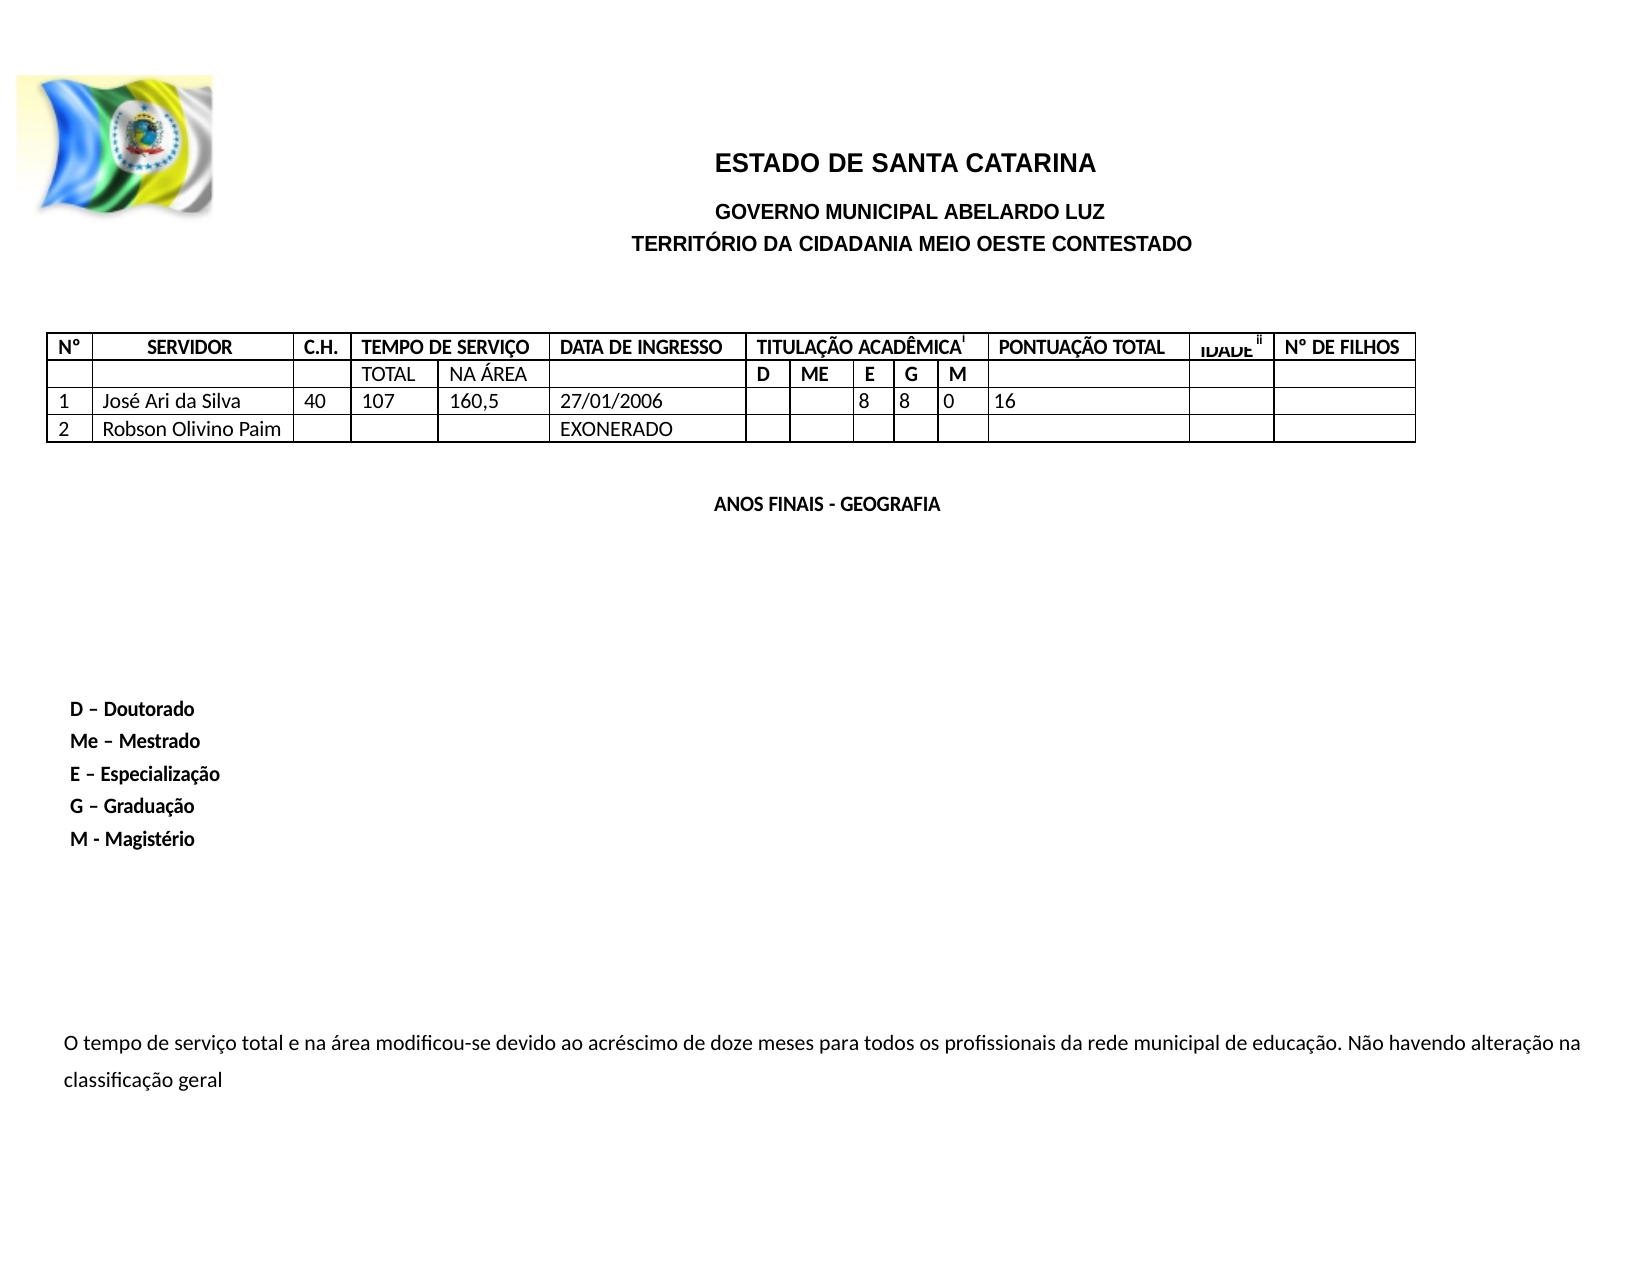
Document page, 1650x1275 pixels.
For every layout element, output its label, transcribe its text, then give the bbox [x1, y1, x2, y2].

table_cell 27/01/2006 [550, 388, 745, 413]
text GOVERNO MUNICIPAL ABELARDO LUZ [631, 195, 1624, 227]
table_cell EXONERADO [550, 415, 745, 441]
table_header PONTUAÇÃO TOTAL [989, 334, 1189, 359]
table_header Nº DE FILHOS [1275, 334, 1415, 359]
table_cell 40 [294, 388, 350, 413]
table_header TITULAÇÃO ACADÊMICAi [747, 334, 988, 359]
table_cell José Ari da Silva [93, 388, 293, 413]
table_cell ME [791, 361, 853, 387]
table_cell [989, 361, 1189, 387]
table_cell Robson Olivino Paim [93, 415, 293, 441]
table_cell [1190, 361, 1273, 387]
text ANOS FINAIS - GEOGRAFIA [631, 487, 1624, 520]
table_header C.H. [294, 334, 350, 359]
table_header TEMPO DE SERVIÇO [352, 334, 549, 359]
table_cell 8 [854, 388, 893, 413]
text O tempo de serviço total e na área modificou-se devido ao acréscimo de doze meses para todos os profissionais da rede municipal de educação. Não havendo alteração na classificação geral [64, 1026, 1624, 1096]
table_cell [747, 415, 789, 441]
table_header DATA DE INGRESSO [550, 334, 745, 359]
table_cell [1190, 388, 1273, 413]
table_cell [1275, 361, 1415, 387]
text E – Especialização [70, 757, 1624, 789]
table_cell [93, 361, 293, 387]
table_cell 1 [48, 388, 92, 413]
table_cell 2 [48, 415, 92, 441]
table_cell 0 [939, 388, 988, 413]
table_cell NA ÁREA [439, 361, 549, 387]
table_cell [48, 361, 92, 387]
table_cell [854, 415, 893, 441]
table_cell 160,5 [439, 388, 549, 413]
table_cell [1275, 415, 1415, 441]
table_cell [1190, 415, 1273, 441]
table_cell [352, 415, 437, 441]
table_cell D [747, 361, 789, 387]
table_cell [791, 415, 853, 441]
table_cell [439, 415, 549, 441]
table_header Nº [48, 334, 92, 359]
table_cell [895, 415, 937, 441]
table_cell [791, 388, 853, 413]
table_cell [1275, 388, 1415, 413]
table_cell 8 [895, 388, 937, 413]
table_cell TOTAL [352, 361, 437, 387]
table_cell [294, 361, 350, 387]
table_cell [939, 415, 988, 441]
table_cell G [895, 361, 937, 387]
table_cell M [939, 361, 988, 387]
table_cell 107 [352, 388, 437, 413]
text G – Graduação [70, 789, 1624, 822]
text Me – Mestrado [70, 724, 1624, 757]
table_cell [747, 388, 789, 413]
text TERRITÓRIO DA CIDADANIA MEIO OESTE CONTESTADO [631, 227, 1624, 260]
table_cell [294, 415, 350, 441]
table_header ii IDADE [1190, 334, 1273, 359]
table_cell 16 [989, 388, 1189, 413]
text ESTADO DE SANTA CATARINA [631, 130, 1624, 195]
text M - Magistério [70, 822, 1624, 854]
text D – Doutorado [70, 692, 1624, 724]
table_cell E [854, 361, 893, 387]
table_cell [989, 415, 1189, 441]
table_cell [550, 361, 745, 387]
table_header SERVIDOR [93, 334, 293, 359]
picture [14, 74, 215, 230]
